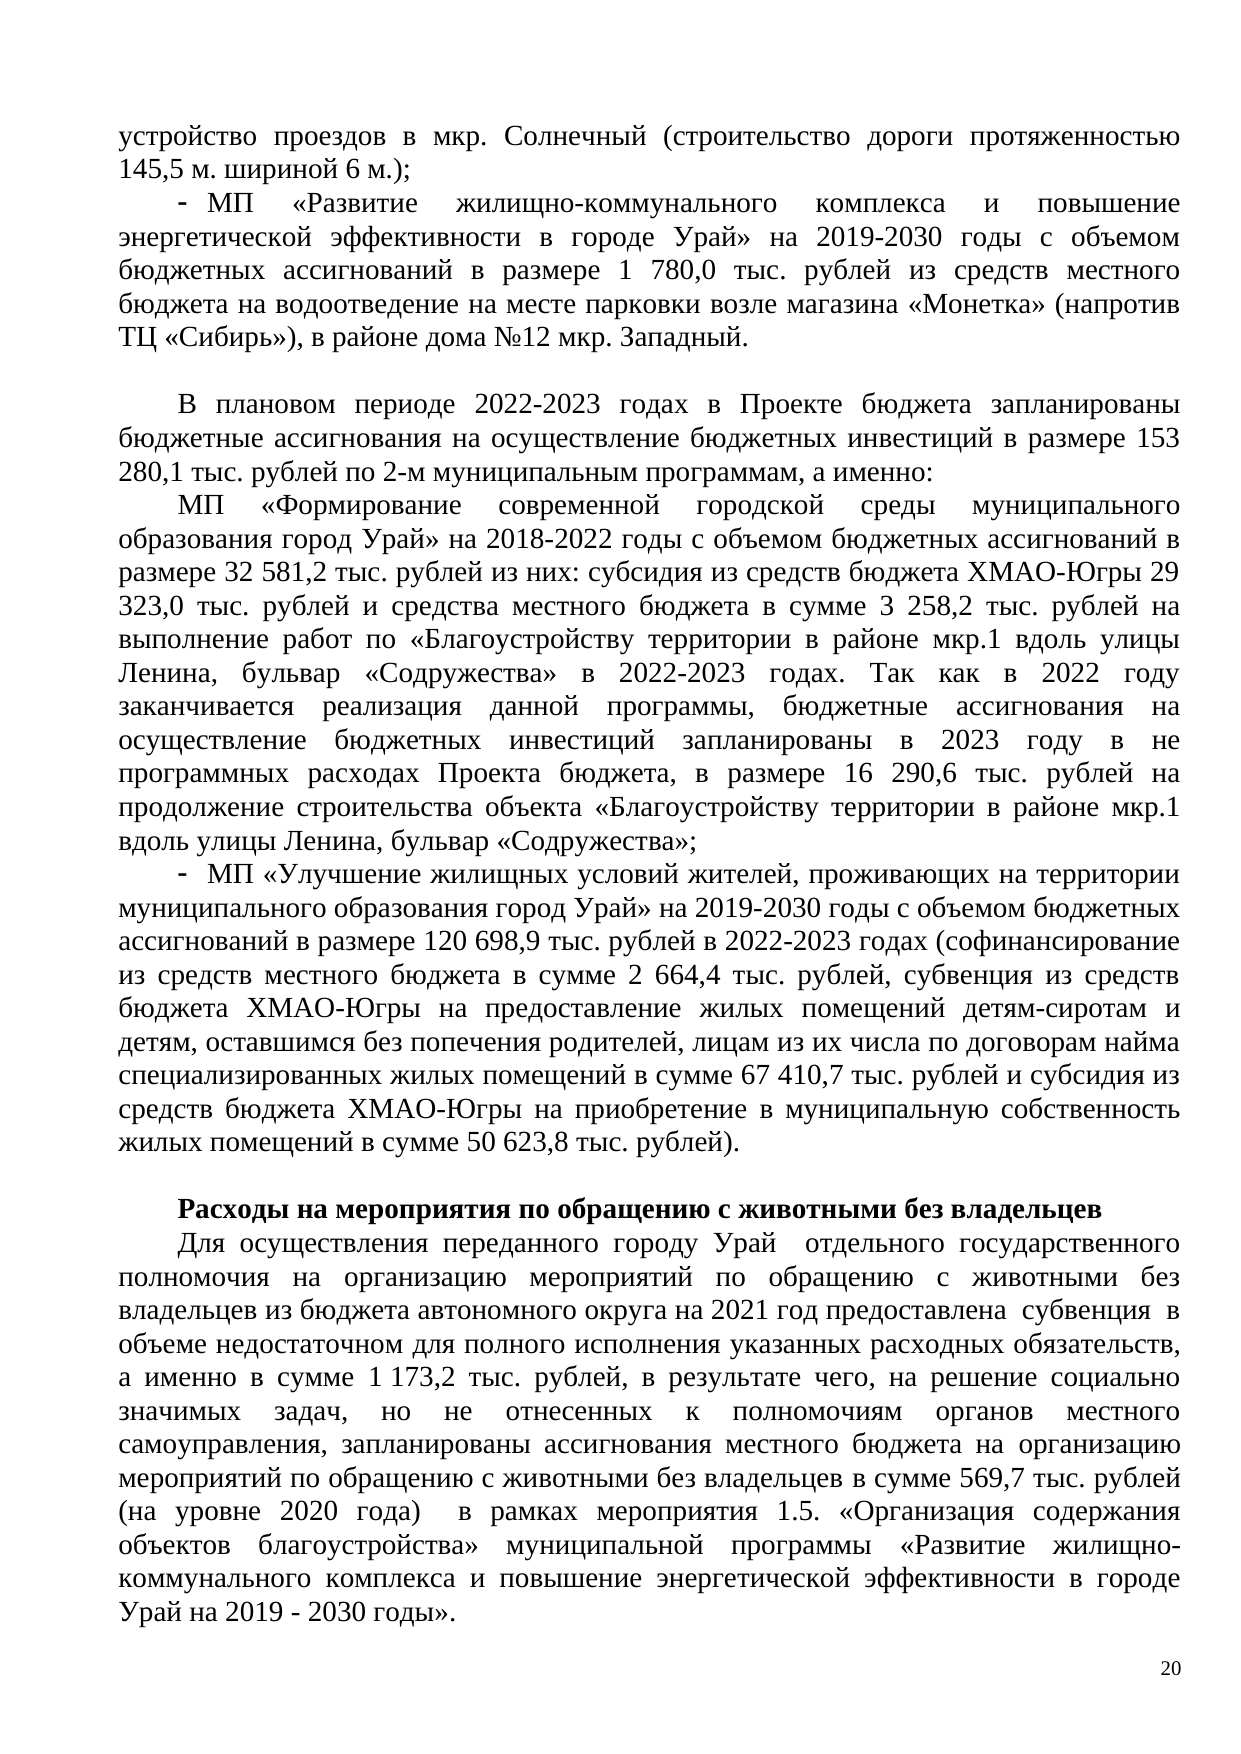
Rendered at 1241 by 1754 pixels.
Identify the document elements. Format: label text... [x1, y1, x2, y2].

text В плановом периоде 2022-2023 годах в Проекте бюджета запланированы бюджетные ассигнования на осуществление бюджетных инвестиций в размере 153 280,1 тыс. рублей по 2-м муниципальным программам, а именно: [118, 387, 1181, 487]
text Расходы на мероприятия по обращению с животными без владельцев [118, 1192, 1181, 1225]
list МП «Улучшение жилищных условий жителей, проживающих на территории муниципального образования город Урай» на 2019-2030 годы с объемом бюджетных ассигнований в размере 120 698,9 тыс. рублей в 2022-2023 годах (софинансирование из средств местного бюджета в сумме 2 664,4 тыс. рублей, субвенция из средств бюджета ХМАО-Югры на предоставление жилых помещений детям-сиротам и детям, оставшимся без попечения родителей, лицам из их числа по договорам найма специализированных жилых помещений в сумме 67 410,7 тыс. рублей и субсидия из средств бюджета ХМАО-Югры на приобретение в муниципальную собственность жилых помещений в сумме 50 623,8 тыс. рублей). [118, 856, 1181, 1158]
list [118, 118, 1181, 185]
list МП «Развитие жилищно-коммунального комплекса и повышение энергетической эффективности в городе Урай» на 2019-2030 годы с объемом бюджетных ассигнований в размере 1 780,0 тыс. рублей из средств местного бюджета на водоотведение на месте парковки возле магазина «Монетка» (напротив ТЦ «Сибирь»), в районе дома №12 мкр. Западный. [118, 185, 1181, 353]
text МП «Формирование современной городской среды муниципального образования город Урай» на 2018-2022 годы с объемом бюджетных ассигнований в размере 32 581,2 тыс. рублей из них: субсидия из средств бюджета ХМАО-Югры 29 323,0 тыс. рублей и средства местного бюджета в сумме 3 258,2 тыс. рублей на выполнение работ по «Благоустройству территории в районе мкр.1 вдоль улицы Ленина, бульвар «Содружества» в 2022-2023 годах. Так как в 2022 году заканчивается реализация данной программы, бюджетные ассигнования на осуществление бюджетных инвестиций запланированы в 2023 году в не программных расходах Проекта бюджета, в размере 16 290,6 тыс. рублей на продолжение строительства объекта «Благоустройству территории в районе мкр.1 вдоль улицы Ленина, бульвар «Содружества»; [118, 487, 1181, 856]
text Для осуществления переданного городу Урай отдельного государственного полномочия на организацию мероприятий по обращению с животными без владельцев из бюджета автономного округа на 2021 год предоставлена субвенция в объеме недостаточном для полного исполнения указанных расходных обязательств, а именно в сумме 1 173,2 тыс. рублей, в результате чего, на решение социально значимых задач, но не отнесенных к полномочиям органов местного самоуправления, запланированы ассигнования местного бюджета на организацию мероприятий по обращению с животными без владельцев в сумме 569,7 тыс. рублей (на уровне 2020 года) в рамках мероприятия 1.5. «Организация содержания объектов благоустройства» муниципальной программы «Развитие жилищно-коммунального комплекса и повышение энергетической эффективности в городе Урай на 2019 - 2030 годы». [118, 1225, 1181, 1628]
